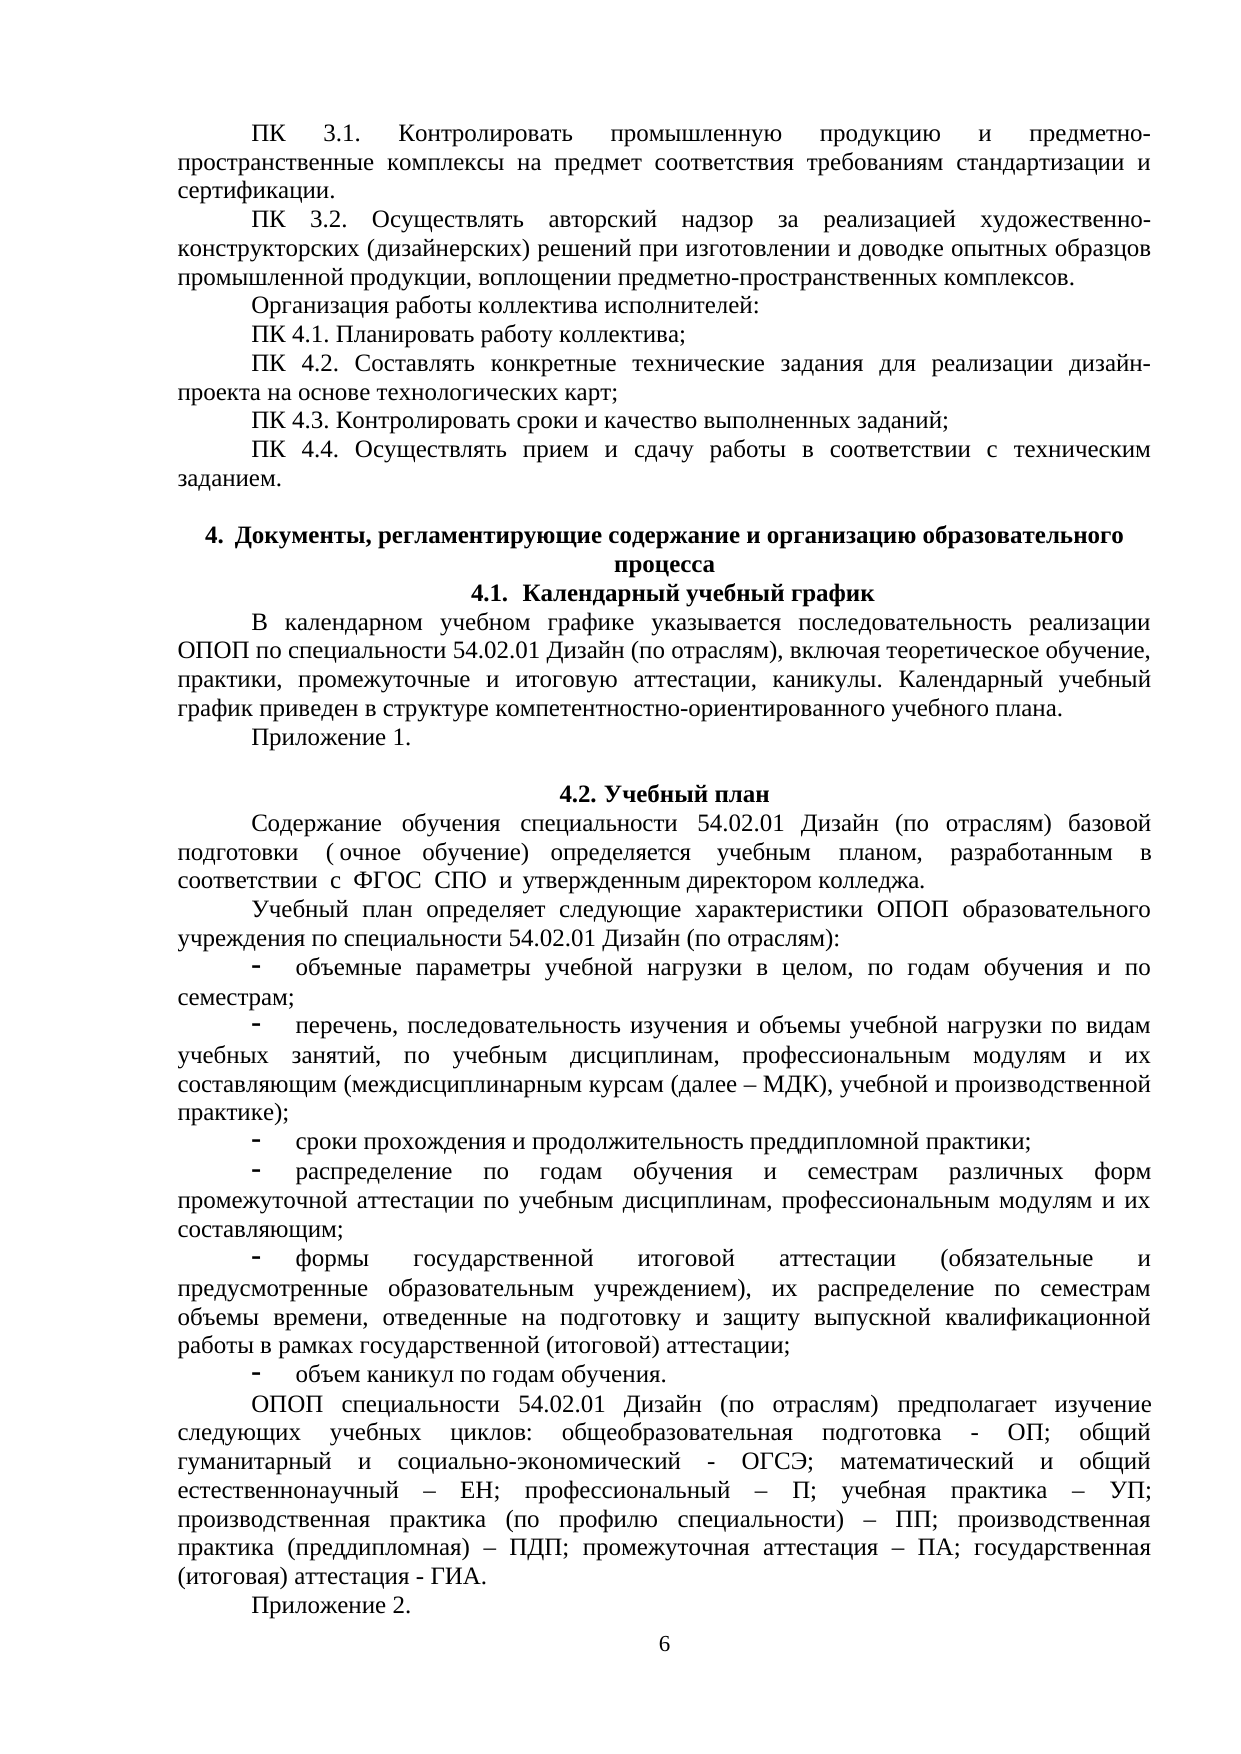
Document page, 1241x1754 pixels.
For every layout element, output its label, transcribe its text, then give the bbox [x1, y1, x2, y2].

list формы государственной итоговой аттестации (обязательные и предусмотренные образовательным учреждением), их распределение по семестрам объемы времени, отведенные на подготовку и защиту выпускной квалификационной работы в рамках государственной (итоговой) аттестации; [177, 1243, 1152, 1359]
text ПК 3.1. Контролировать промышленную продукцию и предметно-пространственные комплексы на предмет соответствия требованиям стандартизации и сертификации. [177, 118, 1152, 204]
subtitle Календарный учебный график [471, 578, 1152, 607]
text ПК 3.2. Осуществлять авторский надзор за реализацией художественно-конструкторских (дизайнерских) решений при изготовлении и доводке опытных образцов промышленной продукции, воплощении предметно-пространственных комплексов. [177, 204, 1152, 291]
list объемные параметры учебной нагрузки в целом, по годам обучения и по семестрам; [177, 952, 1152, 1010]
text Приложение 2. [177, 1590, 1152, 1619]
text ПК 4.4. Осуществлять прием и сдачу работы в соответствии с техническим заданием. [177, 434, 1152, 492]
text ПК 4.3. Контролировать сроки и качество выполненных заданий; [177, 406, 1152, 434]
text ПК 4.2. Составлять конкретные технические задания для реализации дизайн-проекта на основе технологических карт; [177, 348, 1152, 406]
text Учебный план определяет следующие характеристики ОПОП образовательного учреждения по специальности 54.02.01 Дизайн (по отраслям): [177, 894, 1152, 952]
list сроки прохождения и продолжительность преддипломной практики; [177, 1126, 1152, 1156]
subtitle Документы, регламентирующие содержание и организацию образовательного процесса [177, 521, 1152, 578]
text ПК 4.1. Планировать работу коллектива; [177, 319, 1152, 348]
list объем каникул по годам обучения. [177, 1359, 1152, 1389]
list распределение по годам обучения и семестрам различных форм промежуточной аттестации по учебным дисциплинам, профессиональным модулям и их составляющим; [177, 1156, 1152, 1243]
text Приложение 1. [177, 722, 1152, 751]
list перечень, последовательность изучения и объемы учебной нагрузки по видам учебных занятий, по учебным дисциплинам, профессиональным модулям и их составляющим (междисциплинарным курсам (далее – МДК), учебной и производственной практике); [177, 1010, 1152, 1126]
text В календарном учебном графике указывается последовательность реализации ОПОП по специальности 54.02.01 Дизайн (по отраслям), включая теоретическое обучение, практики, промежуточные и итоговую аттестации, каникулы. Календарный учебный график приведен в структуре компетентностно-ориентированного учебного плана. [177, 607, 1152, 722]
text Организация работы коллектива исполнителей: [177, 291, 1142, 319]
text Содержание обучения специальности 54.02.01 Дизайн (по отраслям) базовой подготовки (очное обучение) определяется учебным планом, разработанным в соответствии с ФГОС СПО и утвержденным директором колледжа. [177, 808, 1152, 894]
text ОПОП специальности 54.02.01 Дизайн (по отраслям) предполагает изучение следующих учебных циклов: общеобразовательная подготовка - ОП; общий гуманитарный и социально-экономический - ОГСЭ; математический и общий естественнонаучный – ЕН; профессиональный – П; учебная практика – УП; производственная практика (по профилю специальности) – ПП; производственная практика (преддипломная) – ПДП; промежуточная аттестация – ПА; государственная (итоговая) аттестация - ГИА. [177, 1389, 1152, 1590]
subtitle Учебный план [177, 779, 1152, 808]
